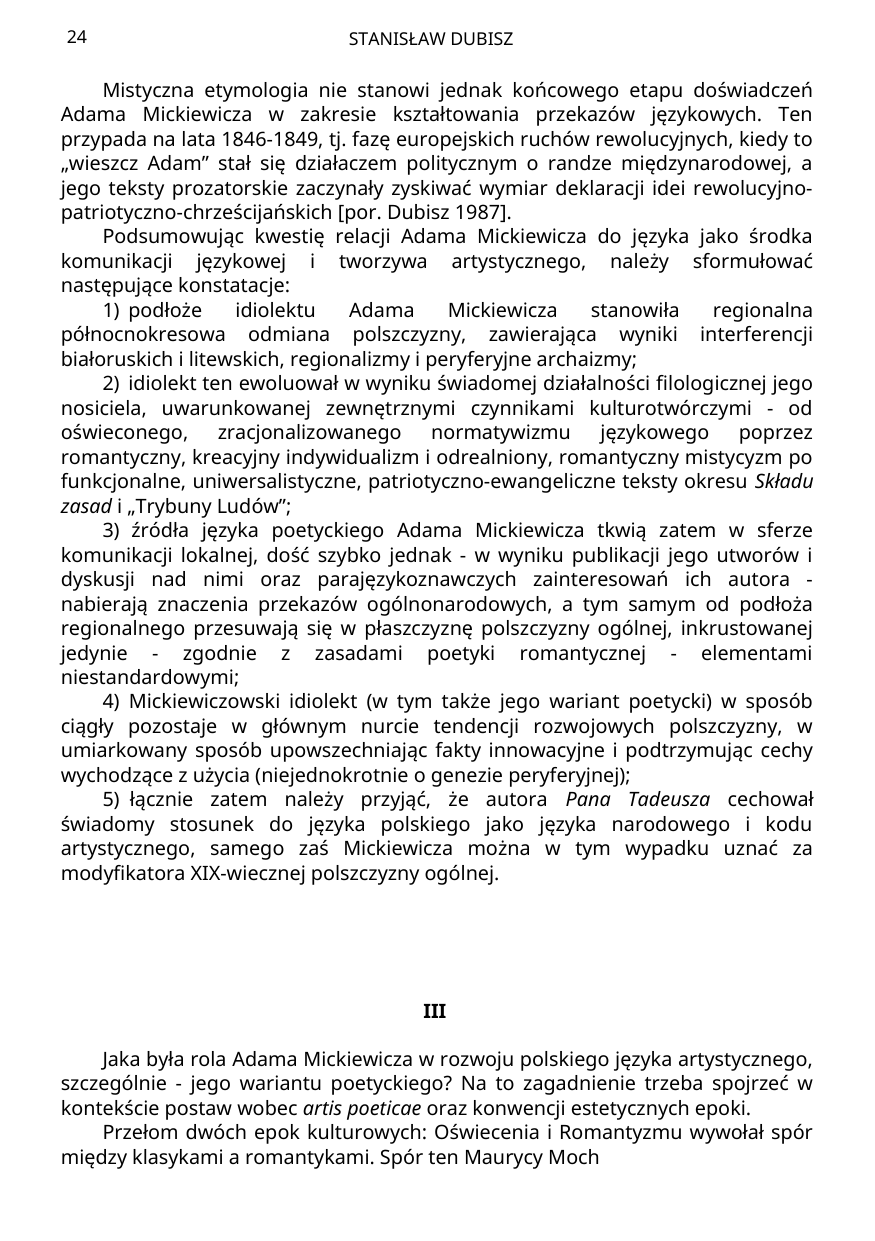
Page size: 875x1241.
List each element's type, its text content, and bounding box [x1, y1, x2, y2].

list źródła języka poetyckiego Adama Mickiewicza tkwią zatem w sferze komunikacji lokalnej, dość szybko jednak - w wyniku publikacji jego utworów i dyskusji nad nimi oraz parajęzykoznawczych zainteresowań ich autora - nabierają znaczenia przekazów ogólnonarodowych, a tym samym od podłoża regionalnego przesuwają się w płaszczyznę polszczyzny ogólnej, inkrustowanej jedynie - zgodnie z zasadami poetyki romantycznej - elementami niestandardowymi; [61, 518, 813, 689]
text 24 [67, 29, 87, 47]
text Przełom dwóch epok kulturowych: Oświecenia i Romantyzmu wywołał spór między klasykami a romantykami. Spór ten Maurycy Moch [61, 1120, 813, 1169]
text Mistyczna etymologia nie stanowi jednak końcowego etapu doświadczeń Adama Mickiewicza w zakresie kształtowania przekazów językowych. Ten przypada na lata 1846-1849, tj. fazę europejskich ruchów rewolucyjnych, kiedy to „wieszcz Adam” stał się działaczem politycznym o randze międzynarodowej, a jego teksty prozatorskie zaczynały zyskiwać wymiar deklaracji idei rewolucyjno-patriotyczno-chrześcijańskich [por. Dubisz 1987]. [61, 77, 813, 224]
text Jaka była rola Adama Mickiewicza w rozwoju polskiego języka artystycznego, szczególnie - jego wariantu poetyckiego? Na to zagadnienie trzeba spojrzeć w kontekście postaw wobec artis poeticae oraz konwencji estetycznych epoki. [61, 1047, 813, 1120]
list idiolekt ten ewoluował w wyniku świadomej działalności filologicznej jego nosiciela, uwarunkowanej zewnętrznymi czynnikami kulturotwórczymi - od oświeconego, zracjonalizowanego normatywizmu językowego poprzez romantyczny, kreacyjny indywidualizm i odrealniony, romantyczny mistycyzm po funkcjonalne, uniwersalistyczne, patriotyczno-ewangeliczne teksty okresu Składu zasad i „Trybuny Ludów”; [61, 371, 813, 518]
list łącznie zatem należy przyjąć, że autora Pana Tadeusza cechował świadomy stosunek do języka polskiego jako języka narodowego i kodu artystycznego, samego zaś Mickiewicza można w tym wypadku uznać za modyfikatora XIX-wiecznej polszczyzny ogólnej. [61, 787, 813, 885]
text Podsumowując kwestię relacji Adama Mickiewicza do języka jako środka komunikacji językowej i tworzywa artystycznego, należy sformułować następujące konstatacje: [61, 224, 813, 298]
text STANISŁAW DUBISZ [348, 31, 514, 48]
list Mickiewiczowski idiolekt (w tym także jego wariant poetycki) w sposób ciągły pozostaje w głównym nurcie tendencji rozwojowych polszczyzny, w umiarkowany sposób upowszechniając fakty innowacyjne i podtrzymując cechy wychodzące z użycia (niejednokrotnie o genezie peryferyjnej); [61, 689, 813, 787]
list podłoże idiolektu Adama Mickiewicza stanowiła regionalna północnokresowa odmiana polszczyzny, zawierająca wyniki interferencji białoruskich i litewskich, regionalizmy i peryferyjne archaizmy; [61, 298, 813, 371]
text III [423, 1003, 813, 1023]
